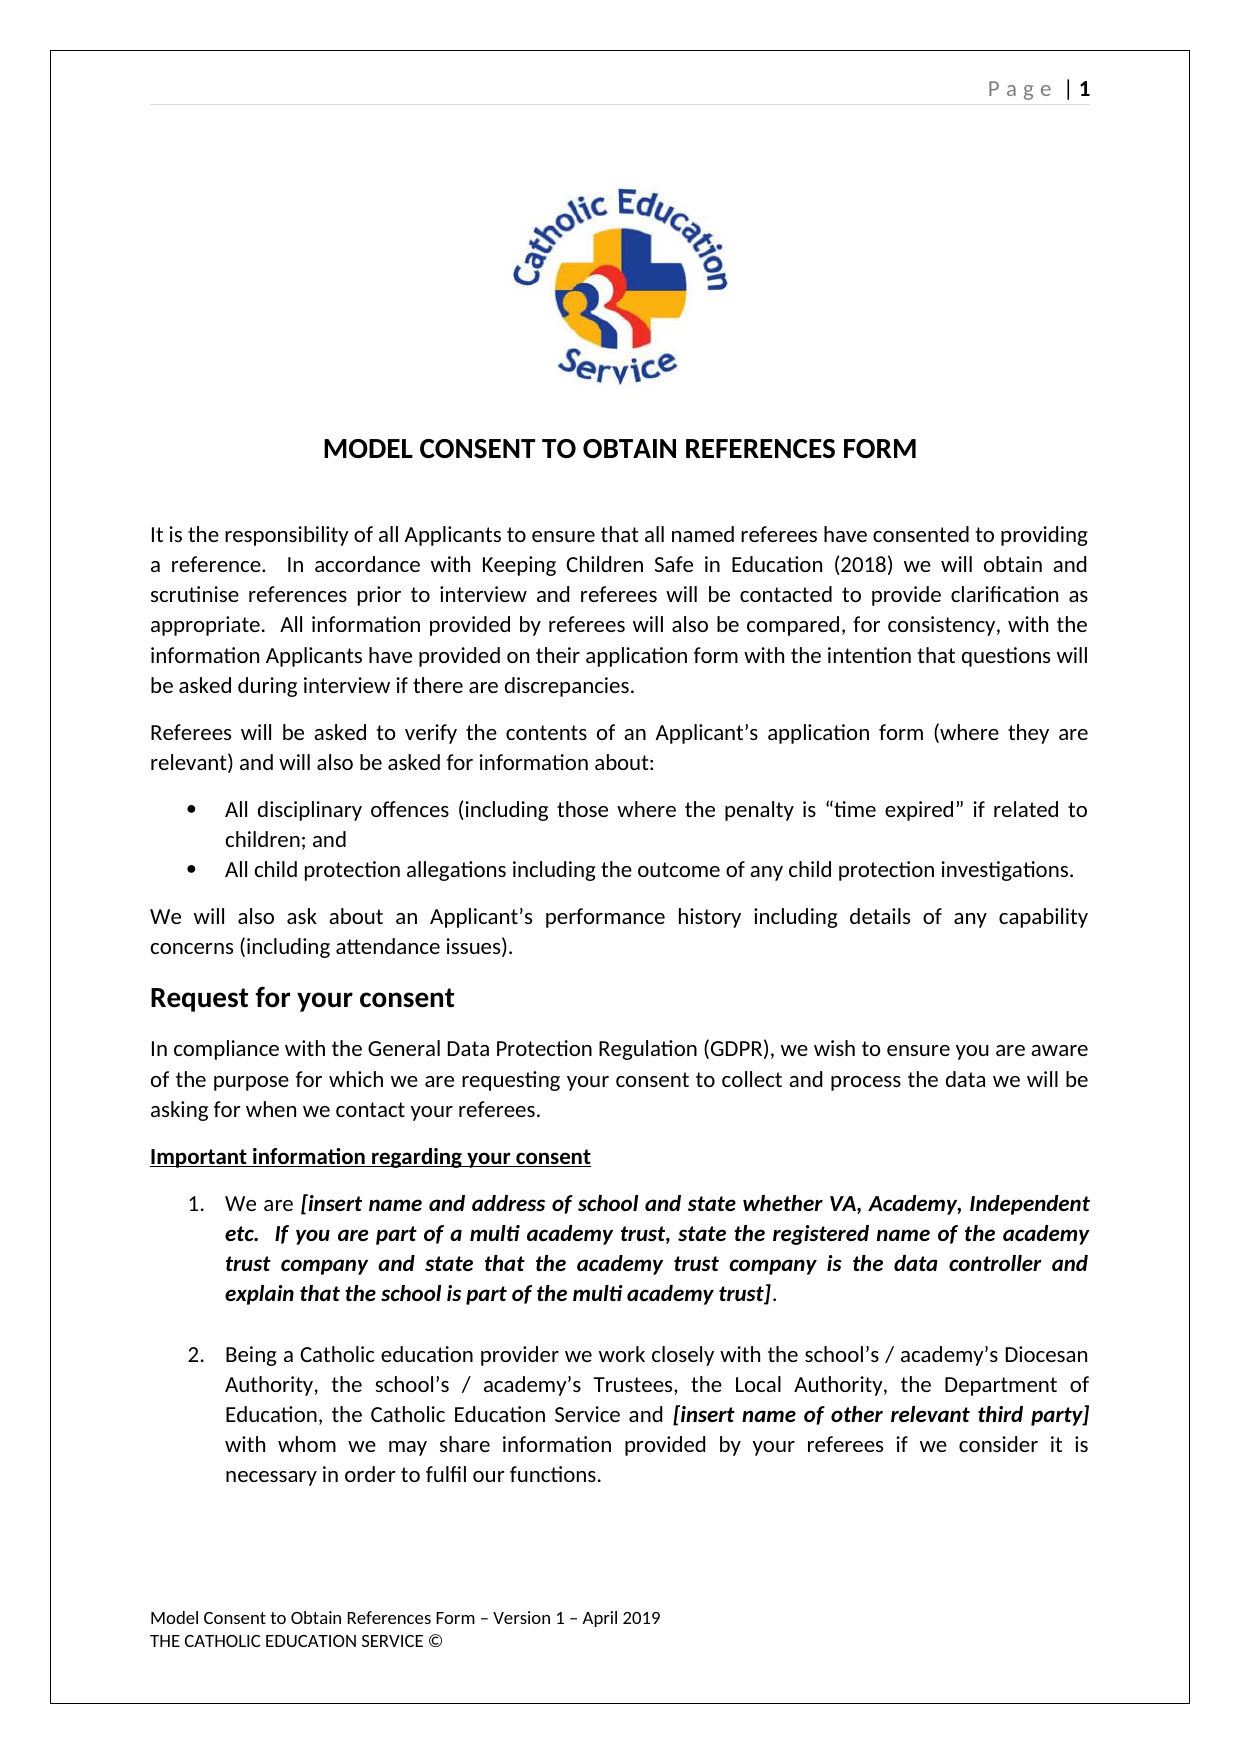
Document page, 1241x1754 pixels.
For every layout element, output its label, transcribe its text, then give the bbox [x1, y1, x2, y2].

text Request for your consent [150, 979, 1090, 1015]
text It is the responsibility of all Applicants to ensure that all named referees have consented to providing a reference. In accordance with Keeping Children Safe in Education (2018) we will obtain and scrutinise references prior to interview and referees will be contacted to provide clarification as appropriate. All information provided by referees will also be compared, for consistency, with the information Applicants have provided on their application form with the intention that questions will be asked during interview if there are discrepancies. [150, 520, 1090, 699]
list We are [insert name and address of school and state whether VA, Academy, Independent etc. If you are part of a multi academy trust, state the registered name of the academy trust company and state that the academy trust company is the data controller and explain that the school is part of the multi academy trust]. [187, 1189, 1090, 1307]
text We will also ask about an Applicant’s performance history including details of any capability concerns (including attendance issues). [150, 902, 1090, 961]
text Referees will be asked to verify the contents of an Applicant’s application form (where they are relevant) and will also be asked for information about: [150, 718, 1090, 776]
list All disciplinary offences (including those where the penalty is “time expired” if related to children; and [187, 795, 1090, 853]
text In compliance with the General Data Protection Regulation (GDPR), we wish to ensure you are aware of the purpose for which we are requesting your consent to collect and process the data we will be asking for when we contact your referees. [150, 1034, 1090, 1123]
title MODEL CONSENT TO OBTAIN REFERENCES FORM [150, 430, 1090, 466]
list Being a Catholic education provider we work closely with the school’s / academy’s Diocesan Authority, the school’s / academy’s Trustees, the Local Authority, the Department of Education, the Catholic Education Service and [insert name of other relevant third party] with whom we may share information provided by your referees if we consider it is necessary in order to fulfil our functions. [187, 1340, 1090, 1488]
text Important information regarding your consent [150, 1142, 1090, 1170]
picture [511, 187, 729, 387]
list All child protection allegations including the outcome of any child protection investigations. [187, 855, 1090, 883]
